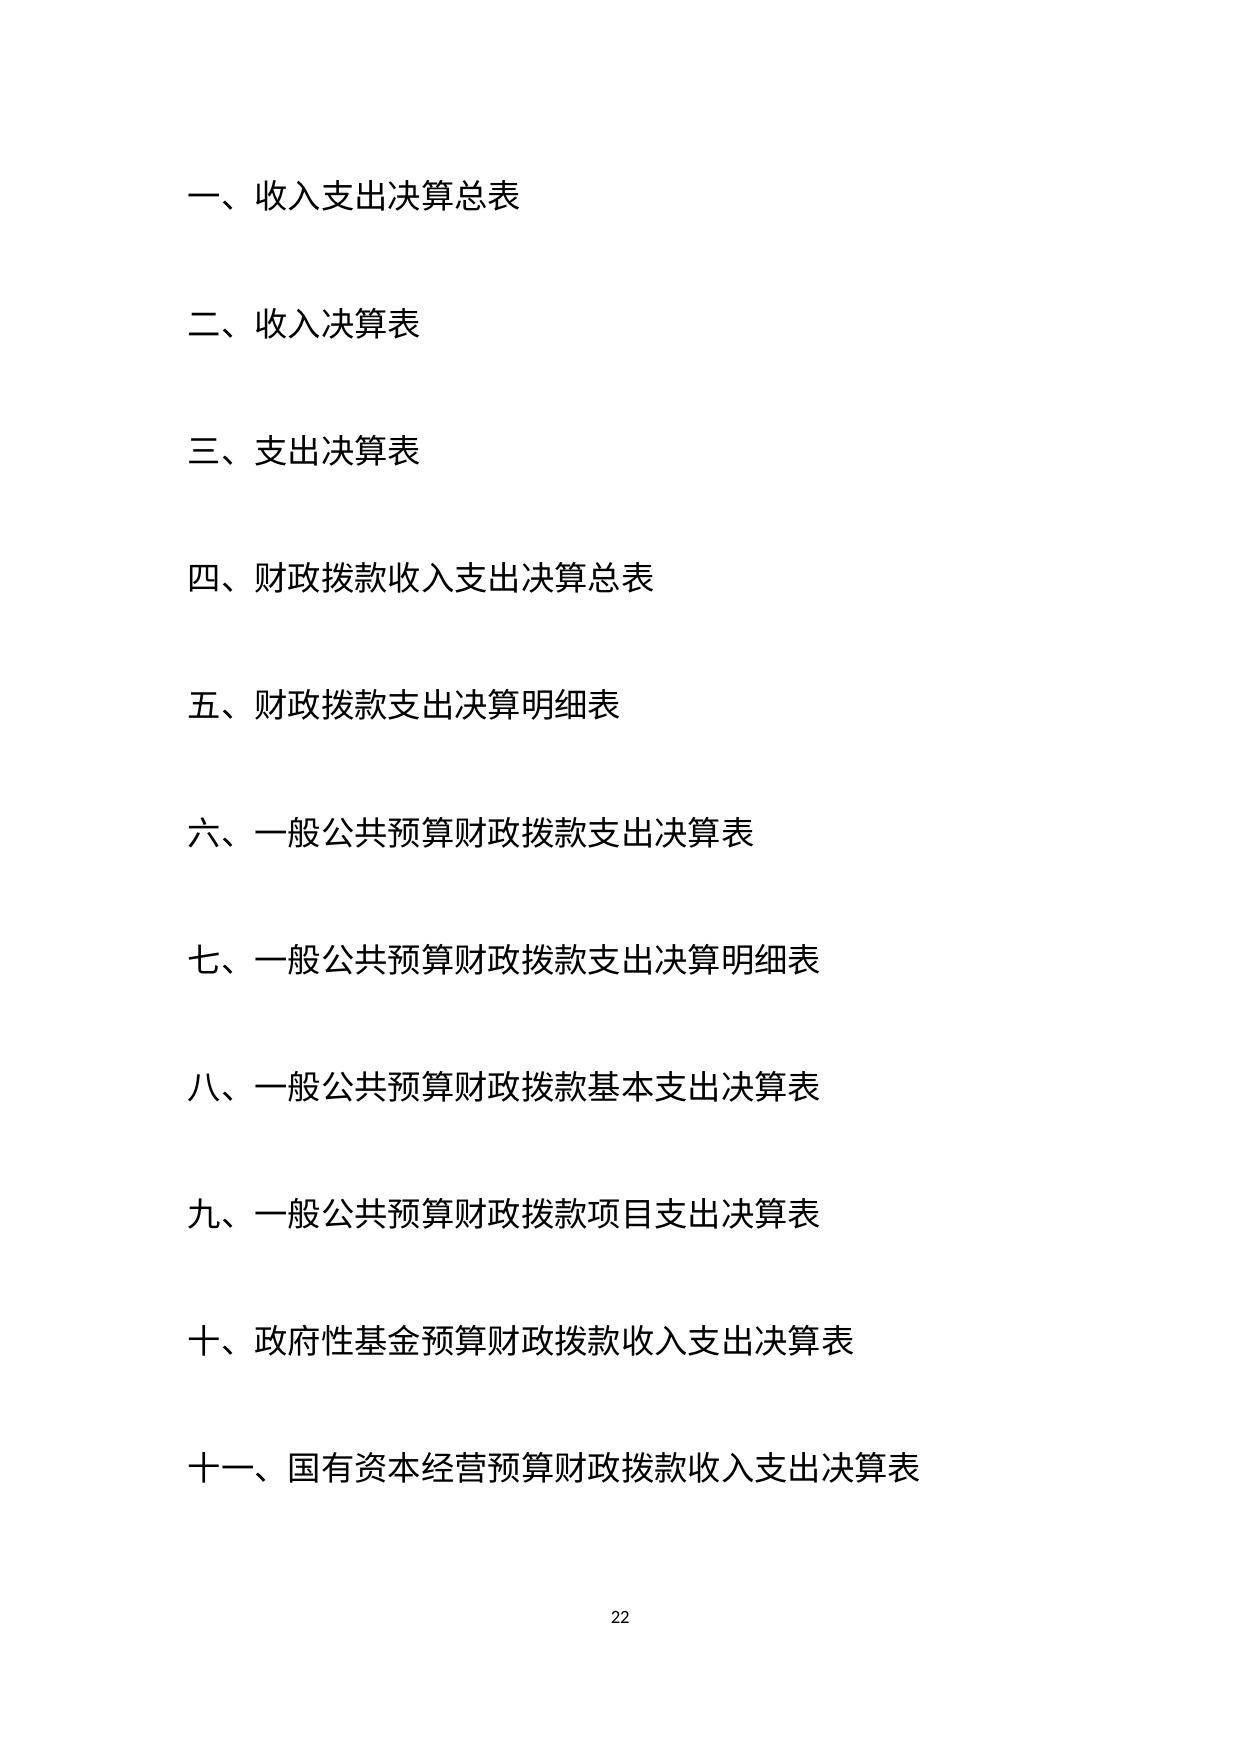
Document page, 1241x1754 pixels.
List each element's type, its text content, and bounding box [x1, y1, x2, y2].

subtitle 十一、国有资本经营预算财政拨款收入支出决算表 [187, 1434, 1053, 1499]
subtitle 九、一般公共预算财政拨款项目支出决算表 [187, 1179, 1053, 1244]
subtitle 五、财政拨款支出决算明细表 [187, 671, 1053, 736]
subtitle 八、一般公共预算财政拨款基本支出决算表 [187, 1052, 1053, 1117]
subtitle 六、一般公共预算财政拨款支出决算表 [187, 798, 1053, 863]
subtitle 一、收入支出决算总表 [187, 162, 1053, 227]
subtitle 十、政府性基金预算财政拨款收入支出决算表 [187, 1307, 1053, 1372]
subtitle 二、收入决算表 [187, 289, 1053, 354]
subtitle 七、一般公共预算财政拨款支出决算明细表 [187, 925, 1053, 990]
subtitle 三、支出决算表 [187, 416, 1053, 481]
subtitle 四、财政拨款收入支出决算总表 [187, 543, 1053, 608]
